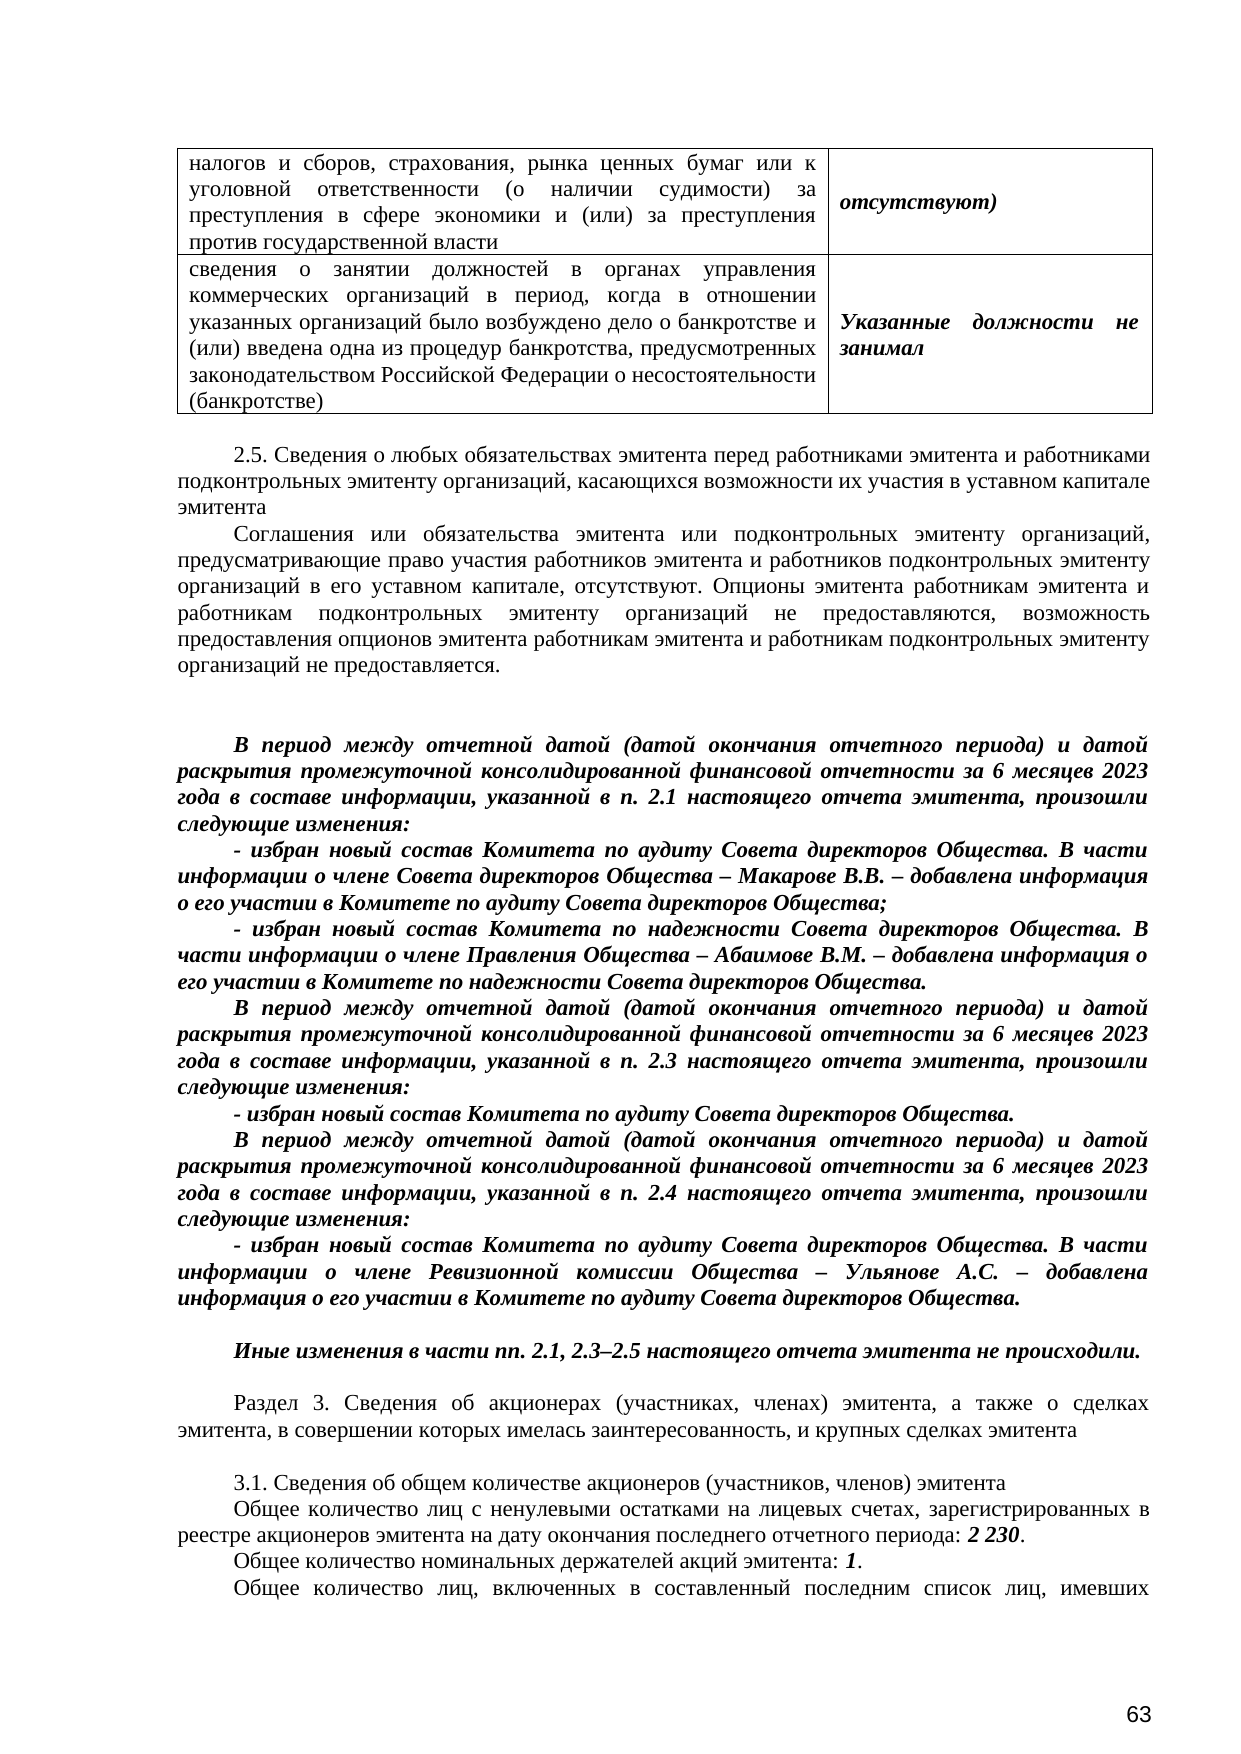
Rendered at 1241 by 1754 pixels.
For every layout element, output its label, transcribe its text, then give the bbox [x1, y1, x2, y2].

text - избран новый состав Комитета по аудиту Совета директоров Общества. [177, 1099, 1152, 1126]
text Соглашения или обязательства эмитента или подконтрольных эмитенту организаций, предусматривающие право участия работников эмитента и работников подконтрольных эмитенту организаций в его уставном капитале, отсутствуют. Опционы эмитента работникам эмитента и работникам подконтрольных эмитенту организаций не предоставляются, возможность предоставления опционов эмитента работникам эмитента и работникам подконтрольных эмитенту организаций не предоставляется. [177, 520, 1152, 678]
text Раздел 3. Сведения об акционерах (участниках, членах) эмитента, а также о сделках эмитента, в совершении которых имелась заинтересованность, и крупных сделках эмитента [177, 1389, 1152, 1442]
text 2.5. Сведения о любых обязательствах эмитента перед работниками эмитента и работниками подконтрольных эмитенту организаций, касающихся возможности их участия в уставном капитале эмитента [177, 441, 1152, 520]
text - избран новый состав Комитета по аудиту Совета директоров Общества. В части информации о члене Совета директоров Общества – Макарове В.В. – добавлена информация о его участии в Комитете по аудиту Совета директоров Общества; [177, 836, 1152, 915]
table_cell сведения о занятии должностей в органах управления коммерческих организаций в период, когда в отношении указанных организаций было возбуждено дело о банкротстве и (или) введена одна из процедур банкротства, предусмотренных законодательством Российской Федерации о несостоятельности (банкротстве) [178, 255, 828, 413]
text В период между отчетной датой (датой окончания отчетного периода) и датой раскрытия промежуточной консолидированной финансовой отчетности за 6 месяцев 2023 года в составе информации, указанной в п. 2.3 настоящего отчета эмитента, произошли следующие изменения: [177, 994, 1152, 1099]
table_cell Указанные должности не занимал [829, 255, 1152, 413]
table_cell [178, 149, 828, 254]
text 3.1. Сведения об общем количестве акционеров (участников, членов) эмитента [177, 1468, 1152, 1495]
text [177, 1574, 1152, 1600]
text В период между отчетной датой (датой окончания отчетного периода) и датой раскрытия промежуточной консолидированной финансовой отчетности за 6 месяцев 2023 года в составе информации, указанной в п. 2.4 настоящего отчета эмитента, произошли следующие изменения: [177, 1126, 1152, 1231]
text Общее количество номинальных держателей акций эмитента: 1. [177, 1548, 1152, 1574]
text - избран новый состав Комитета по надежности Совета директоров Общества. В части информации о члене Правления Общества – Абаимове В.М. – добавлена информация о его участии в Комитете по надежности Совета директоров Общества. [177, 915, 1152, 994]
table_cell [829, 149, 1152, 254]
text Иные изменения в части пп. 2.1, 2.3–2.5 настоящего отчета эмитента не происходили. [177, 1337, 1152, 1363]
text - избран новый состав Комитета по аудиту Совета директоров Общества. В части информации о члене Ревизионной комиссии Общества – Ульянове А.С. – добавлена информация о его участии в Комитете по аудиту Совета директоров Общества. [177, 1231, 1152, 1310]
text В период между отчетной датой (датой окончания отчетного периода) и датой раскрытия промежуточной консолидированной финансовой отчетности за 6 месяцев 2023 года в составе информации, указанной в п. 2.1 настоящего отчета эмитента, произошли следующие изменения: [177, 731, 1152, 836]
text Общее количество лиц с ненулевыми остатками на лицевых счетах, зарегистрированных в реестре акционеров эмитента на дату окончания последнего отчетного периода: 2 230. [177, 1495, 1152, 1548]
